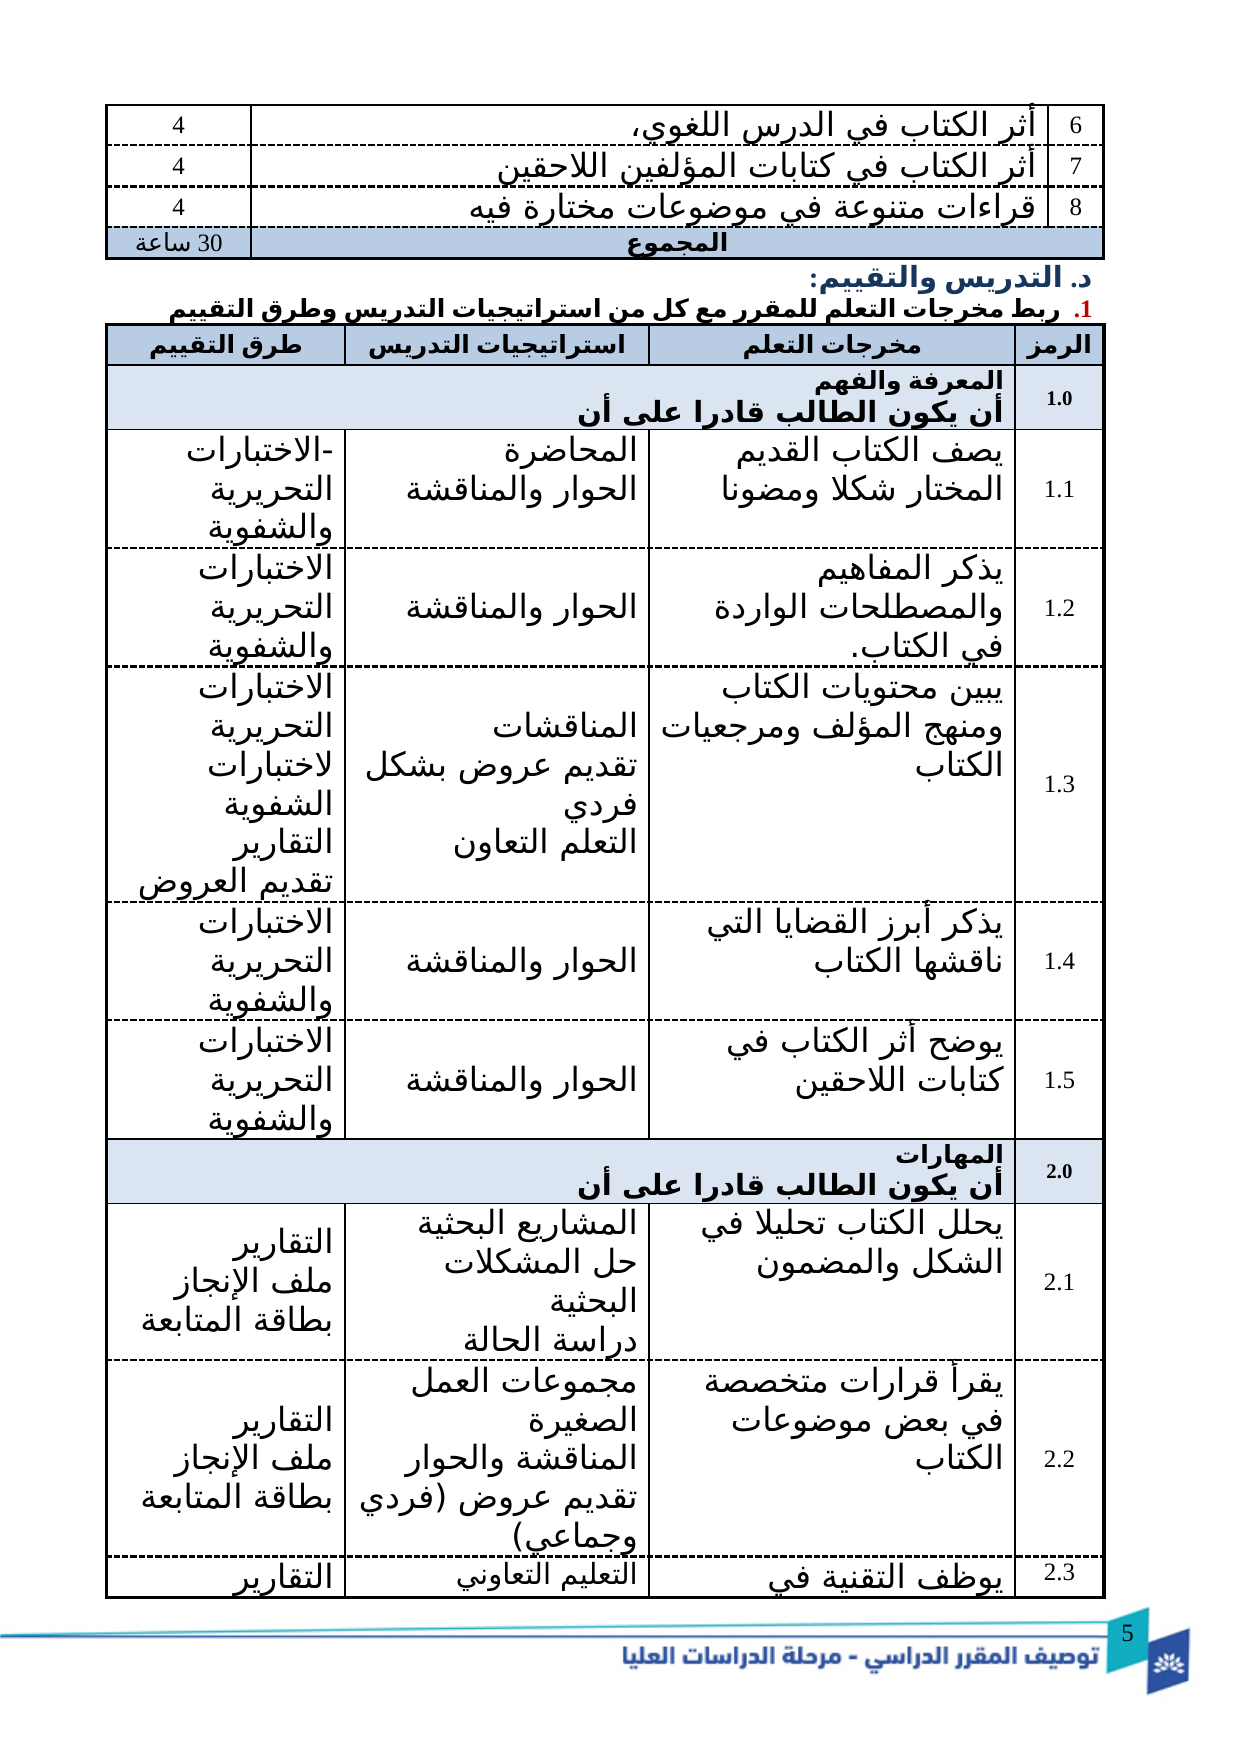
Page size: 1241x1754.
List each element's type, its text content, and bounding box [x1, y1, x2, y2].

table_cell يصف الكتاب القديم المختار شكلا ومضونا [650, 430, 1014, 547]
table_cell 2.1 [1016, 1204, 1102, 1359]
table_cell مجموعات العمل الصغيرة المناقشة والحوار تقديم عروض (فردي وجماعي) [346, 1359, 648, 1555]
table_cell الحوار والمناقشة [346, 901, 648, 1019]
table_cell يحلل الكتاب تحليلا في الشكل والمضمون [650, 1204, 1014, 1359]
table_cell المناقشات تقديم عروض بشكل فردي التعلم التعاون [346, 665, 648, 901]
table_cell 1.1 [1016, 430, 1102, 547]
table_cell التقارير ملف الإنجاز بطاقة المتابعة [108, 1555, 344, 1596]
table_header استراتيجيات التدريس [346, 326, 648, 364]
table_cell المحاضرة الحوار والمناقشة [346, 430, 648, 547]
table_cell يذكر المفاهيم والمصطلحات الواردة في الكتاب. [650, 547, 1014, 665]
table_cell الاختبارات التحريرية لاختبارات الشفوية التقارير تقديم العروض [108, 665, 344, 901]
table_cell 4 [108, 185, 250, 226]
table_header مخرجات التعلم [650, 326, 1014, 364]
table_cell يوضح أثر الكتاب في كتابات اللاحقين [650, 1019, 1014, 1138]
table_cell أثر الكتاب في الدرس اللغوي، [252, 106, 1047, 144]
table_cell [650, 1555, 1014, 1596]
table_cell المعرفة والفهم أن يكون الطالب قادرا على أن [108, 366, 1014, 429]
table_cell يذكر أبرز القضايا التي ناقشها الكتاب [650, 901, 1014, 1019]
table_cell 2.3 [1016, 1555, 1102, 1596]
table_cell يقرأ قرارات متخصصة في بعض موضوعات الكتاب [650, 1359, 1014, 1555]
table_cell الحوار والمناقشة [346, 1019, 648, 1138]
table_cell التقارير ملف الإنجاز بطاقة المتابعة [108, 1204, 344, 1359]
table_cell 1.4 [1016, 901, 1102, 1019]
table_cell 1.5 [1016, 1019, 1102, 1138]
table_cell المهارات أن يكون الطالب قادرا على أن [108, 1140, 1014, 1203]
table_cell التقارير ملف الإنجاز بطاقة المتابعة [108, 1359, 344, 1555]
subtitle د. التدريس والتقييم: [118, 260, 1092, 294]
table_cell 4 [108, 106, 250, 144]
table_cell 8 [1049, 185, 1102, 226]
table_cell الاختبارات التحريرية والشفوية [108, 547, 344, 665]
table_cell قراءات متنوعة في موضوعات مختارة فيه [252, 185, 1047, 226]
table_cell الحوار والمناقشة [346, 547, 648, 665]
table_cell 1.3 [1016, 665, 1102, 901]
table_cell 30 ساعة [108, 226, 250, 257]
subtitle 1. ربط مخرجات التعلم للمقرر مع كل من استراتيجيات التدريس وطرق التقييم [118, 294, 1092, 322]
table_cell 2.2 [1016, 1359, 1102, 1555]
table_cell -الاختبارات التحريرية والشفوية [108, 430, 344, 547]
table_cell 1.2 [1016, 547, 1102, 665]
table_cell أثر الكتاب في كتابات المؤلفين اللاحقين [252, 144, 1047, 185]
table_header طرق التقييم [108, 326, 344, 364]
table_cell المشاريع البحثية حل المشكلات البحثية دراسة الحالة [346, 1204, 648, 1359]
picture [0, 1587, 1200, 1713]
table_cell 6 [1049, 106, 1102, 144]
table_cell التعليم التعاوني العروض التقديمية) [346, 1555, 648, 1596]
table_header الرمز [1016, 326, 1102, 364]
table_cell 2.0 [1016, 1140, 1102, 1203]
table_cell 7 [1049, 144, 1102, 185]
table_cell الاختبارات التحريرية والشفوية [108, 901, 344, 1019]
table_cell المجموع [252, 226, 1102, 257]
table_cell 1.0 [1016, 366, 1102, 429]
table_cell 4 [108, 144, 250, 185]
table_cell الاختبارات التحريرية والشفوية [108, 1019, 344, 1138]
table_cell يبين محتويات الكتاب ومنهج المؤلف ومرجعيات الكتاب [650, 665, 1014, 901]
